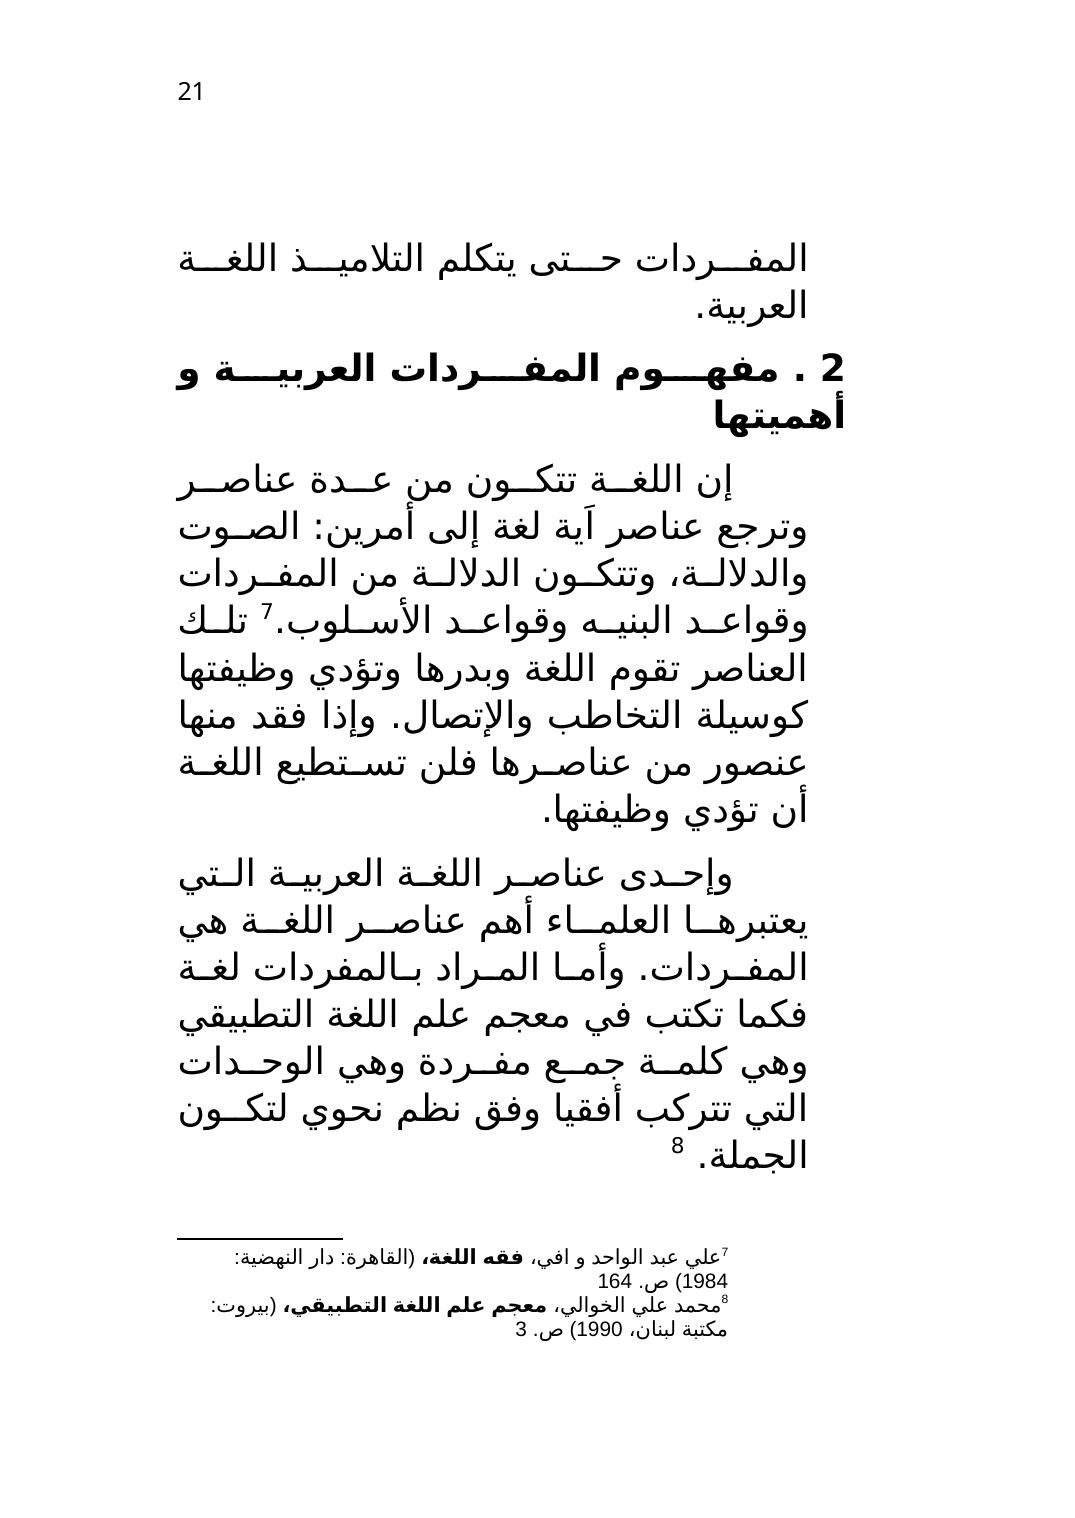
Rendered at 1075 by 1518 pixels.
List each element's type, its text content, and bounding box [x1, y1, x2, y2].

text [177, 236, 808, 327]
text وإحدى عناصر اللغة العربية التي يعتبرها العلماء أهم عناصر اللغة هي المفردات. وأما المراد بالمفردات لغة فكما تكتب في معجم علم اللغة التطبيقي وهي كلمة جمع مفردة وهي الوحدات التي تتركب أفقيا وفق نظم نحوي لتكون الجملة. [177, 851, 808, 1177]
text إن اللغة تتكون من عدة عناصر وترجع عناصر اَية لغة إلى أمرين: الصوت والدلالة، وتتكون الدلالة من المفردات وقواعد البنيه وقواعد الأسلوب. تلك العناصر تقوم اللغة وبدرها وتؤدي وظيفتها كوسيلة التخاطب والإتصال. وإذا فقد منها عنصور من عناصرها فلن تستطيع اللغة أن تؤدي وظيفتها. [177, 458, 808, 831]
text 2 . مفهوم المفردات العربية و أهميتها [177, 347, 846, 438]
